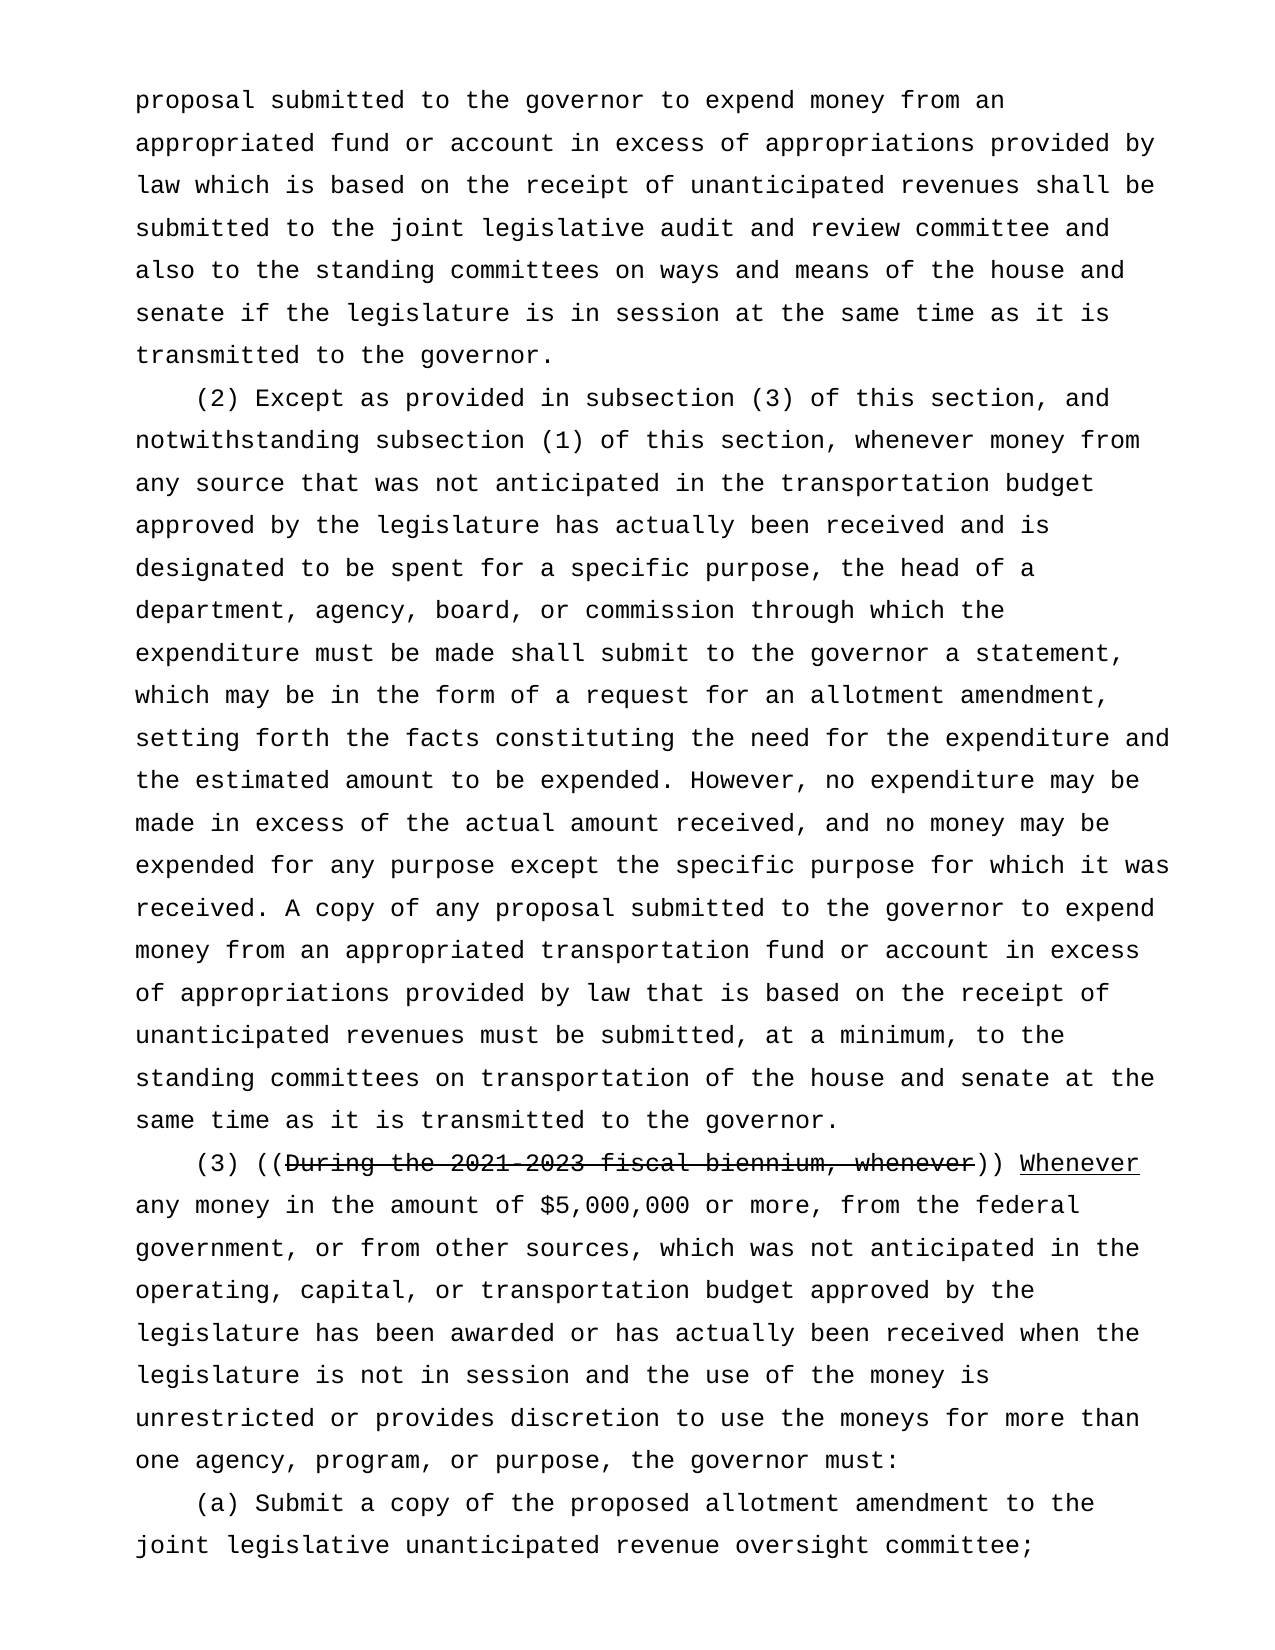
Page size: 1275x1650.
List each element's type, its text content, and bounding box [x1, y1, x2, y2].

text (a) Submit a copy of the proposed allotment amendment to the joint legislative unanticipated revenue oversight committee; [135, 1477, 1170, 1562]
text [135, 75, 1170, 372]
text (3) ((During the 2021-2023 fiscal biennium, whenever)) Whenever any money in the amount of $5,000,000 or more, from the federal government, or from other sources, which was not anticipated in the operating, capital, or transportation budget approved by the legislature has been awarded or has actually been received when the legislature is not in session and the use of the money is unrestricted or provides discretion to use the moneys for more than one agency, program, or purpose, the governor must: [135, 1137, 1170, 1477]
text (2) Except as provided in subsection (3) of this section, and notwithstanding subsection (1) of this section, whenever money from any source that was not anticipated in the transportation budget approved by the legislature has actually been received and is designated to be spent for a specific purpose, the head of a department, agency, board, or commission through which the expenditure must be made shall submit to the governor a statement, which may be in the form of a request for an allotment amendment, setting forth the facts constituting the need for the expenditure and the estimated amount to be expended. However, no expenditure may be made in excess of the actual amount received, and no money may be expended for any purpose except the specific purpose for which it was received. A copy of any proposal submitted to the governor to expend money from an appropriated transportation fund or account in excess of appropriations provided by law that is based on the receipt of unanticipated revenues must be submitted, at a minimum, to the standing committees on transportation of the house and senate at the same time as it is transmitted to the governor. [135, 372, 1170, 1137]
